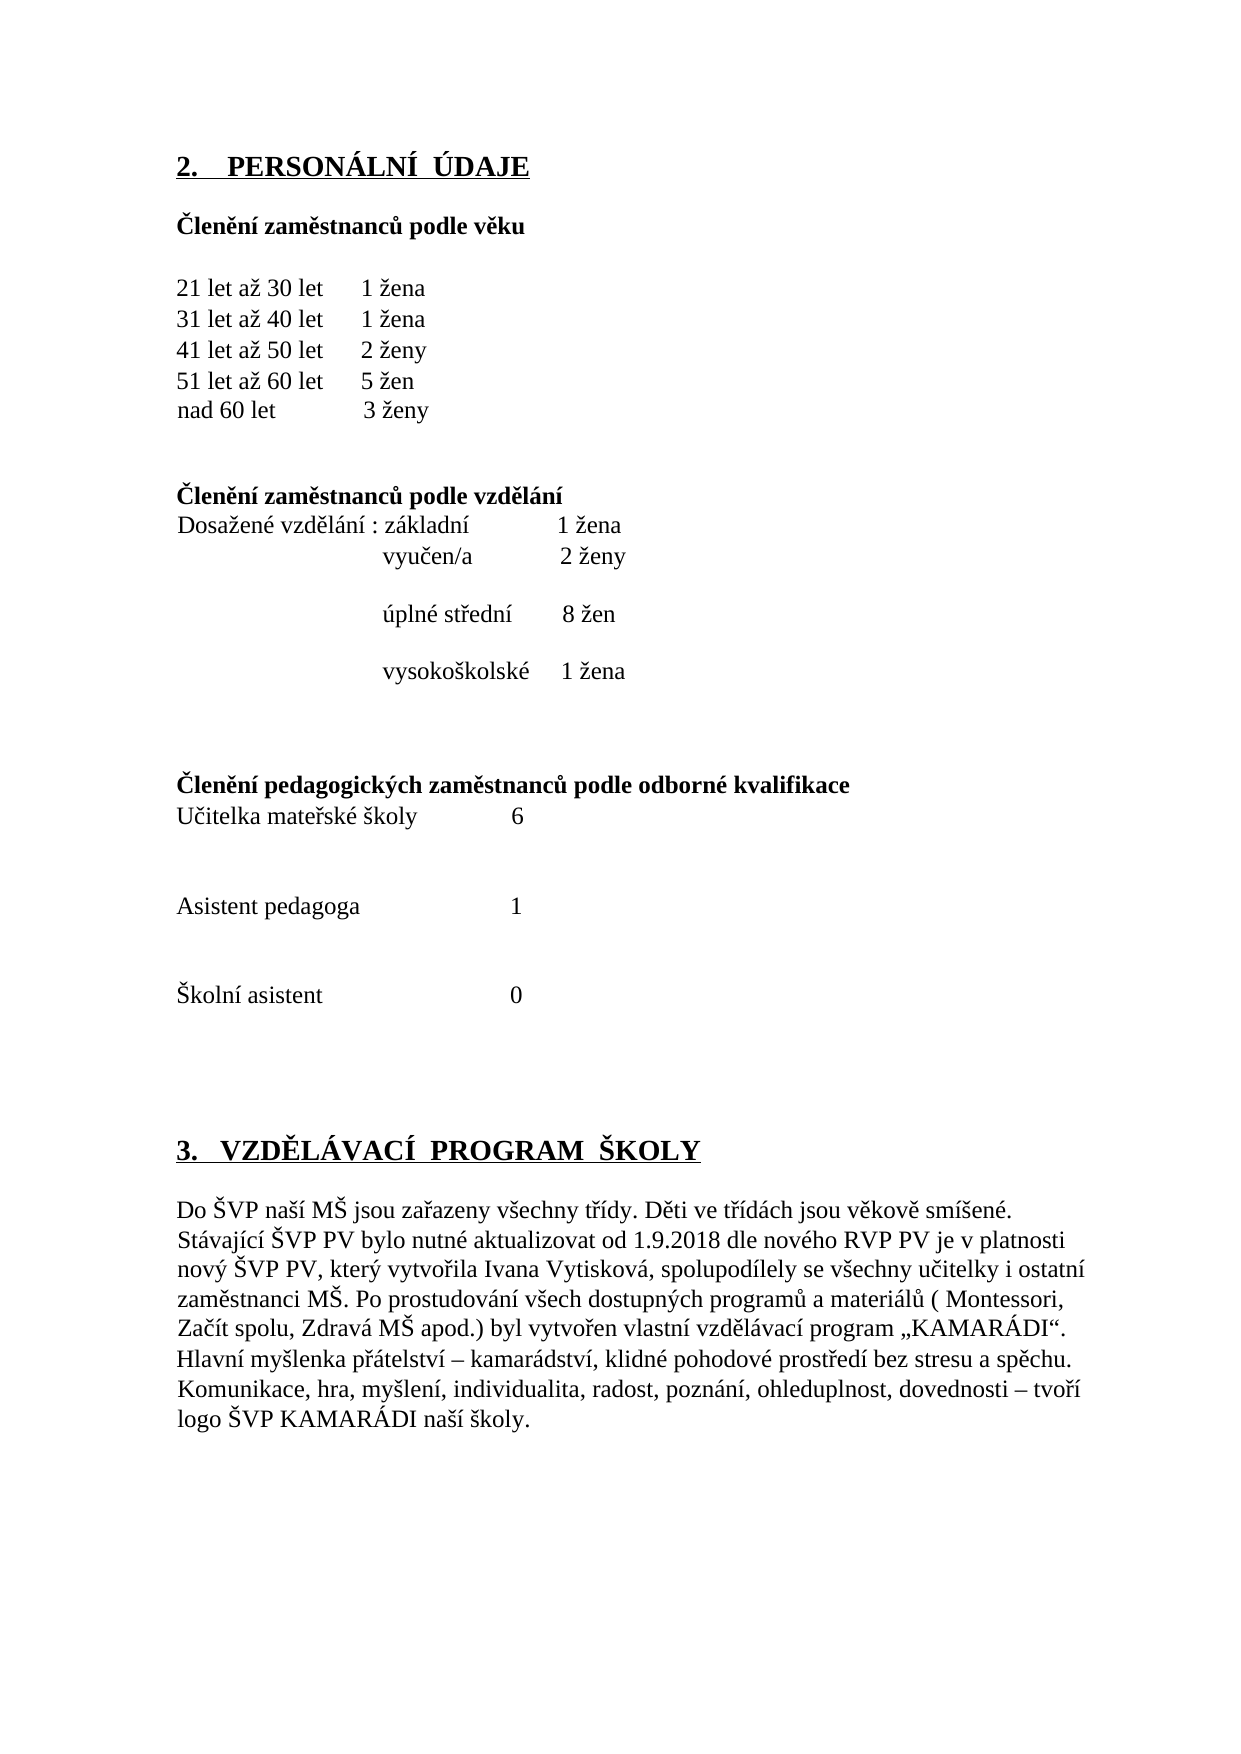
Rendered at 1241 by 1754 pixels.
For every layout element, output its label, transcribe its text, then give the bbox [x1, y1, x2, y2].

text 21 let až 30 let 1 žena [176, 273, 1092, 302]
text Do ŠVP naší MŠ jsou zařazeny všechny třídy. Děti ve třídách jsou věkově smíšené. Stávající ŠVP PV bylo nutné aktualizovat od 1.9.2018 dle nového RVP PV je v platnosti nový ŠVP PV, který vytvořila Ivana Vytisková, spolupodílely se všechny učitelky i ostatní zaměstnanci MŠ. Po prostudování všech dostupných programů a materiálů ( Montessori, Začít spolu, Zdravá MŠ apod.) byl vytvořen vlastní vzdělávací program „KAMARÁDI“. [176, 1195, 1092, 1342]
subtitle 2. PERSONÁLNÍ ÚDAJE [176, 149, 1093, 182]
text Školní asistent 0 [176, 980, 1092, 1009]
subtitle 3. VZDĚLÁVACÍ PROGRAM ŠKOLY [176, 1133, 1093, 1166]
text 31 let až 40 let 1 žena [176, 304, 1092, 333]
text vyučen/a 2 ženy [176, 541, 632, 570]
text Členění zaměstnanců podle vzdělání Dosažené vzdělání : základní 1 žena [176, 481, 662, 539]
text Členění pedagogických zaměstnanců podle odborné kvalifikace [176, 771, 1093, 799]
text vysokoškolské 1 žena [176, 656, 632, 685]
text Učitelka mateřské školy 6 [176, 801, 1092, 830]
text Asistent pedagoga 1 [176, 891, 1092, 919]
text 41 let až 50 let 2 ženy [176, 335, 1092, 363]
text úplné střední 8 žen [176, 599, 632, 627]
text Hlavní myšlenka přátelství – kamarádství, klidné pohodové prostředí bez stresu a spěchu. Komunikace, hra, myšlení, individualita, radost, poznání, ohleduplnost, dovednosti – tvoří logo ŠVP KAMARÁDI naší školy. [176, 1344, 1092, 1432]
text Členění zaměstnanců podle věku [176, 211, 1093, 240]
text 51 let až 60 let 5 žen nad 60 let 3 ženy [176, 366, 1092, 424]
